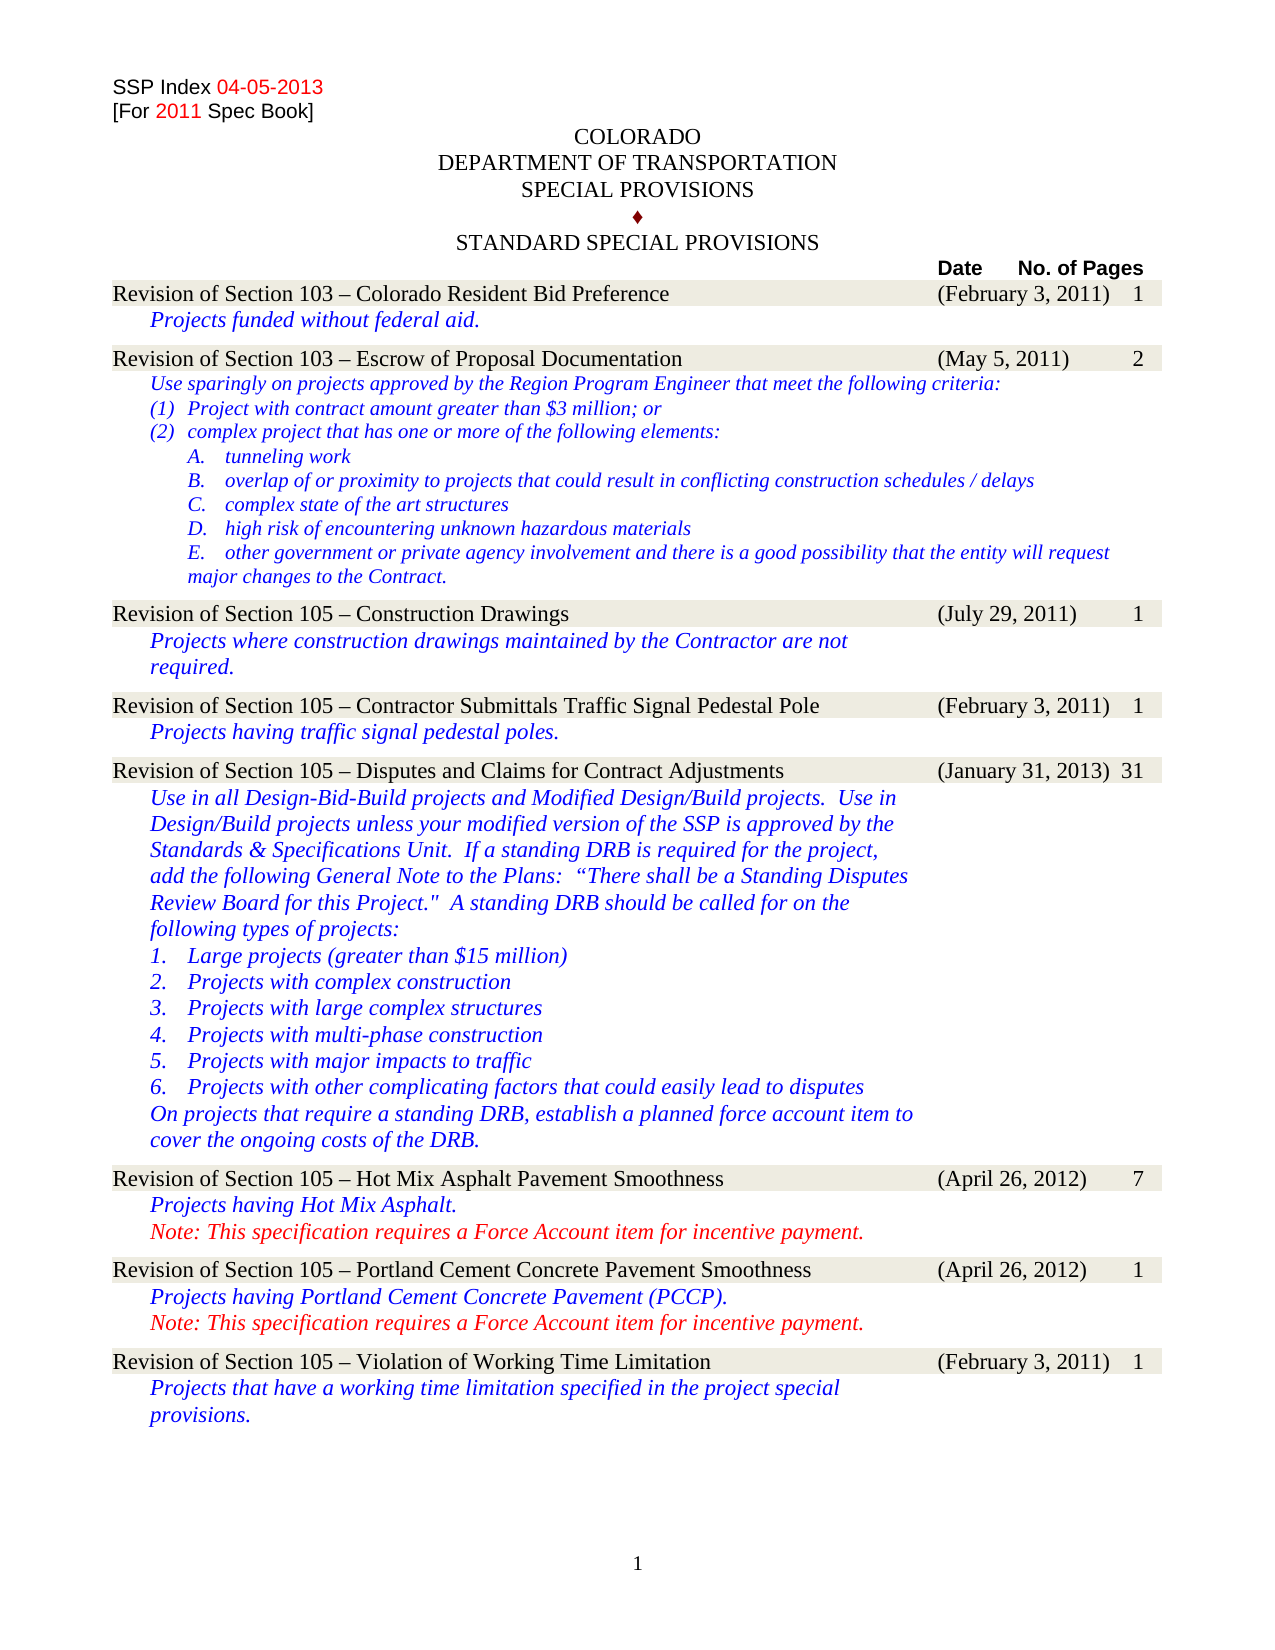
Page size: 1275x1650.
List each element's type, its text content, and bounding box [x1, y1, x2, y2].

text Projects having traffic signal pedestal poles. [150, 718, 918, 745]
text Note: This specification requires a Force Account item for incentive payment. [112, 1218, 1162, 1244]
text DEPARTMENT OF TRANSPORTATION [112, 149, 1162, 176]
list Projects with large complex structures [150, 994, 919, 1021]
text (2) complex project that has one or more of the following elements: [150, 419, 1162, 443]
text Revision of Section 105 – Portland Cement Concrete Pavement Smoothness (April 26, 2012) 1 [112, 1257, 1162, 1283]
text Note: This specification requires a Force Account item for incentive payment. [112, 1309, 1162, 1336]
text SPECIAL PROVISIONS [112, 176, 1162, 202]
text SSP Index 04-05-2013 [112, 75, 1162, 99]
text Use in all Design-Bid-Build projects and Modified Design/Build projects. Use in Design/Build projects unless your modified version of the SSP is approved by the Standards & Specifications Unit. If a standing DRB is required for the project, add the following General Note to the Plans: “There shall be a Standing Disputes Review Board for this Project." A standing DRB should be called for on the following types of projects: [150, 783, 919, 942]
text Date No. of Pages [112, 256, 1162, 280]
text E. other government or private agency involvement and there is a good possibility that the entity will request major changes to the Contract. [187, 540, 1162, 588]
list Large projects (greater than $15 million) [150, 942, 919, 968]
text ♦ [112, 202, 1162, 229]
text Projects that have a working time limitation specified in the project special provisions. [150, 1374, 918, 1427]
text Revision of Section 105 – Contractor Submittals Traffic Signal Pedestal Pole (February 3, 2011) 1 [112, 692, 1162, 718]
text On projects that require a standing DRB, establish a planned force account item to cover the ongoing costs of the DRB. [150, 1100, 918, 1152]
text Projects where construction drawings maintained by the Contractor are not required. [150, 627, 918, 679]
text Revision of Section 105 – Violation of Working Time Limitation (February 3, 2011) 1 [112, 1348, 1162, 1374]
text D. high risk of encountering unknown hazardous materials [187, 516, 1162, 540]
text Revision of Section 103 – Colorado Resident Bid Preference (February 3, 2011) 1 [112, 280, 1162, 306]
list Projects with multi-phase construction [150, 1021, 919, 1047]
text Projects funded without federal aid. [112, 306, 1162, 332]
text Revision of Section 105 – Disputes and Claims for Contract Adjustments (January 31, 2013) 31 [112, 757, 1162, 783]
text A. tunneling work [187, 443, 1162, 468]
list Projects with other complicating factors that could easily lead to disputes [150, 1073, 919, 1100]
text Revision of Section 105 – Hot Mix Asphalt Pavement Smoothness (April 26, 2012) 7 [112, 1165, 1162, 1191]
text (1) Project with contract amount greater than $3 million; or [150, 395, 1162, 419]
text B. overlap of or proximity to projects that could result in conflicting construction schedules / delays [187, 468, 1162, 492]
text Revision of Section 103 – Escrow of Proposal Documentation (May 5, 2011) 2 [112, 345, 1162, 371]
text Revision of Section 105 – Construction Drawings (July 29, 2011) 1 [112, 600, 1162, 627]
list Projects with major impacts to traffic [150, 1047, 919, 1073]
text Use sparingly on projects approved by the Region Program Engineer that meet the following criteria: [150, 371, 1162, 395]
text Projects having Portland Cement Concrete Pavement (PCCP). [150, 1283, 918, 1309]
text C. complex state of the art structures [187, 492, 1162, 516]
text [For 2011 Spec Book] [112, 99, 1162, 123]
list Projects with complex construction [150, 968, 919, 994]
text STANDARD SPECIAL PROVISIONS [112, 229, 1162, 256]
text Projects having Hot Mix Asphalt. [150, 1191, 918, 1218]
